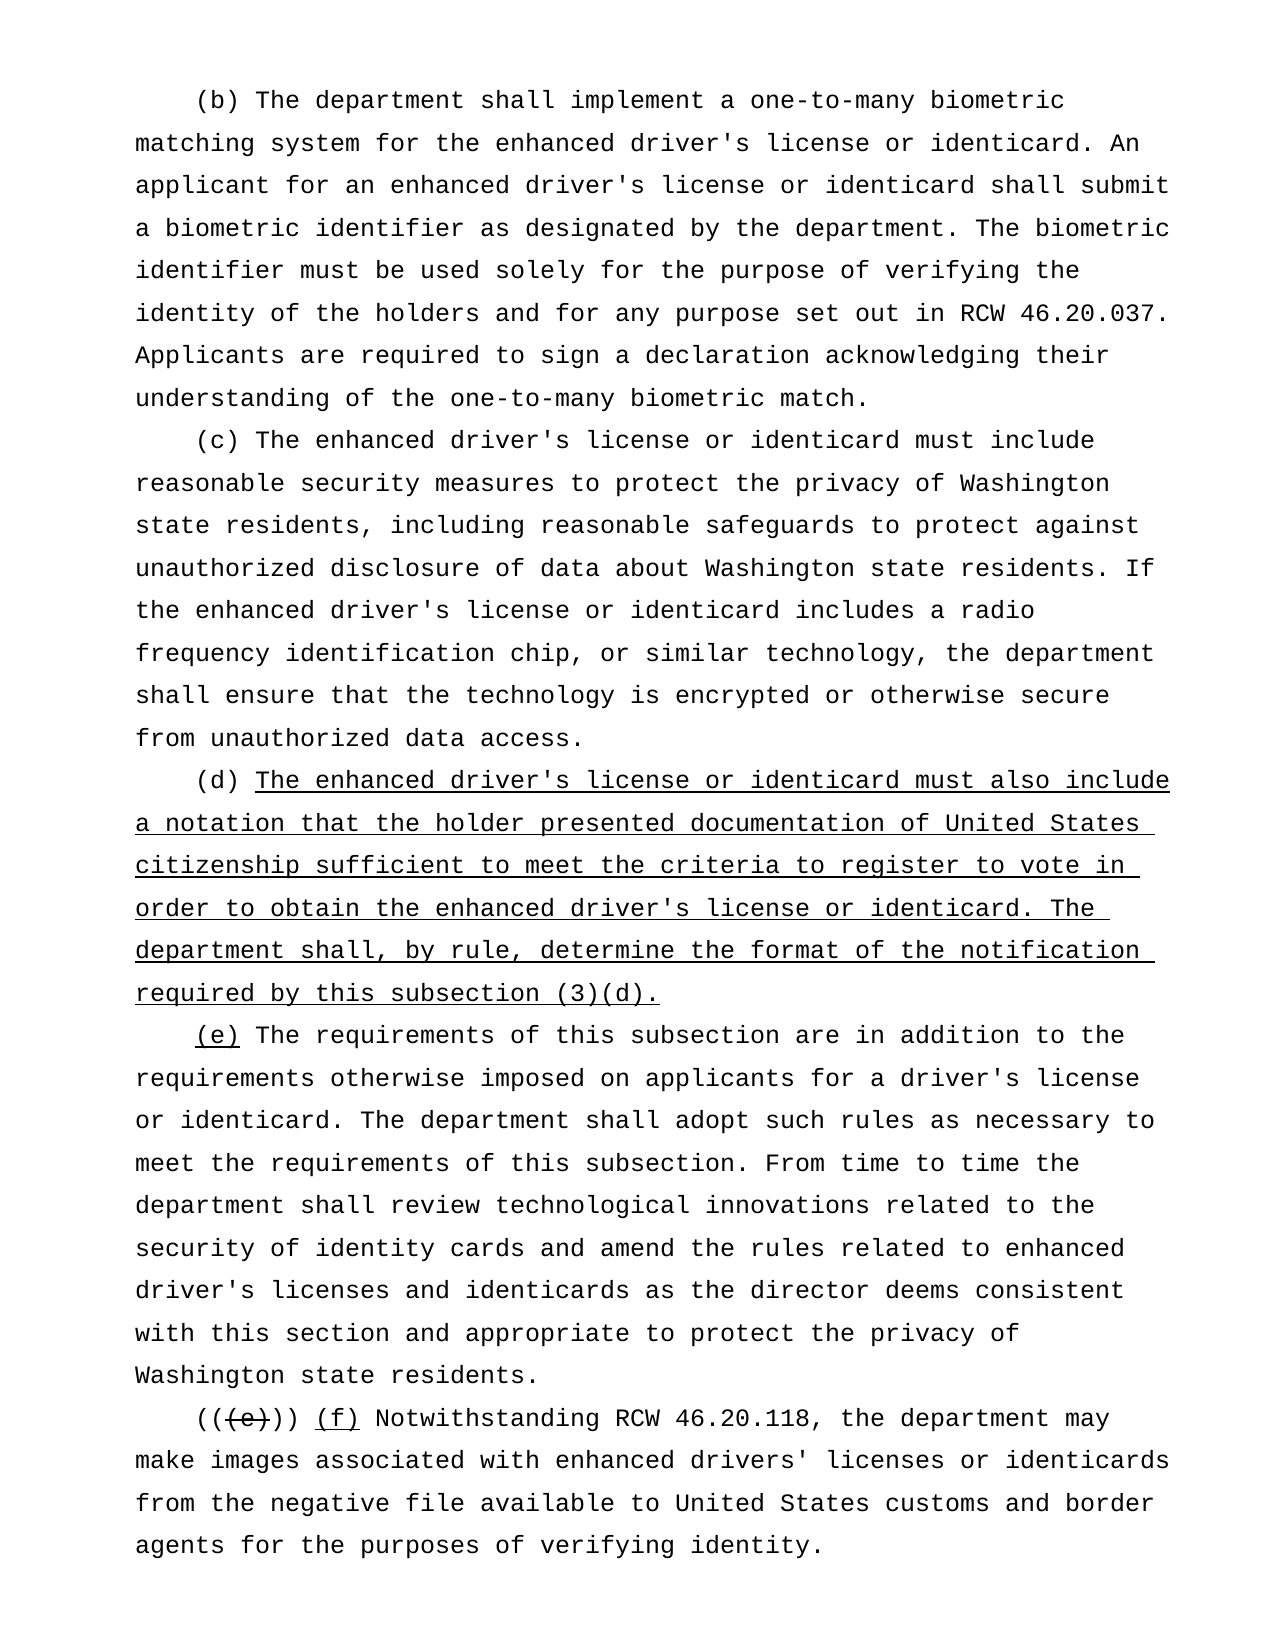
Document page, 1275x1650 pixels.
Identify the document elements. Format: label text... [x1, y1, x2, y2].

text (d) The enhanced driver's license or identicard must also include a notation that the holder presented documentation of United States citizenship sufficient to meet the criteria to register to vote in order to obtain the enhanced driver's license or identicard. The department shall, by rule, determine the format of the notification required by this subsection (3)(d). [135, 755, 1170, 1010]
text (e) The requirements of this subsection are in addition to the requirements otherwise imposed on applicants for a driver's license or identicard. The department shall adopt such rules as necessary to meet the requirements of this subsection. From time to time the department shall review technological innovations related to the security of identity cards and amend the rules related to enhanced driver's licenses and identicards as the director deems consistent with this section and appropriate to protect the privacy of Washington state residents. [135, 1010, 1170, 1392]
text (c) The enhanced driver's license or identicard must include reasonable security measures to protect the privacy of Washington state residents, including reasonable safeguards to protect against unauthorized disclosure of data about Washington state residents. If the enhanced driver's license or identicard includes a radio frequency identification chip, or similar technology, the department shall ensure that the technology is encrypted or otherwise secure from unauthorized data access. [135, 415, 1170, 755]
text (((e))) (f) Notwithstanding RCW 46.20.118, the department may make images associated with enhanced drivers' licenses or identicards from the negative file available to United States customs and border agents for the purposes of verifying identity. [135, 1392, 1170, 1562]
text (b) The department shall implement a one-to-many biometric matching system for the enhanced driver's license or identicard. An applicant for an enhanced driver's license or identicard shall submit a biometric identifier as designated by the department. The biometric identifier must be used solely for the purpose of verifying the identity of the holders and for any purpose set out in RCW 46.20.037. Applicants are required to sign a declaration acknowledging their understanding of the one-to-many biometric match. [135, 75, 1170, 415]
